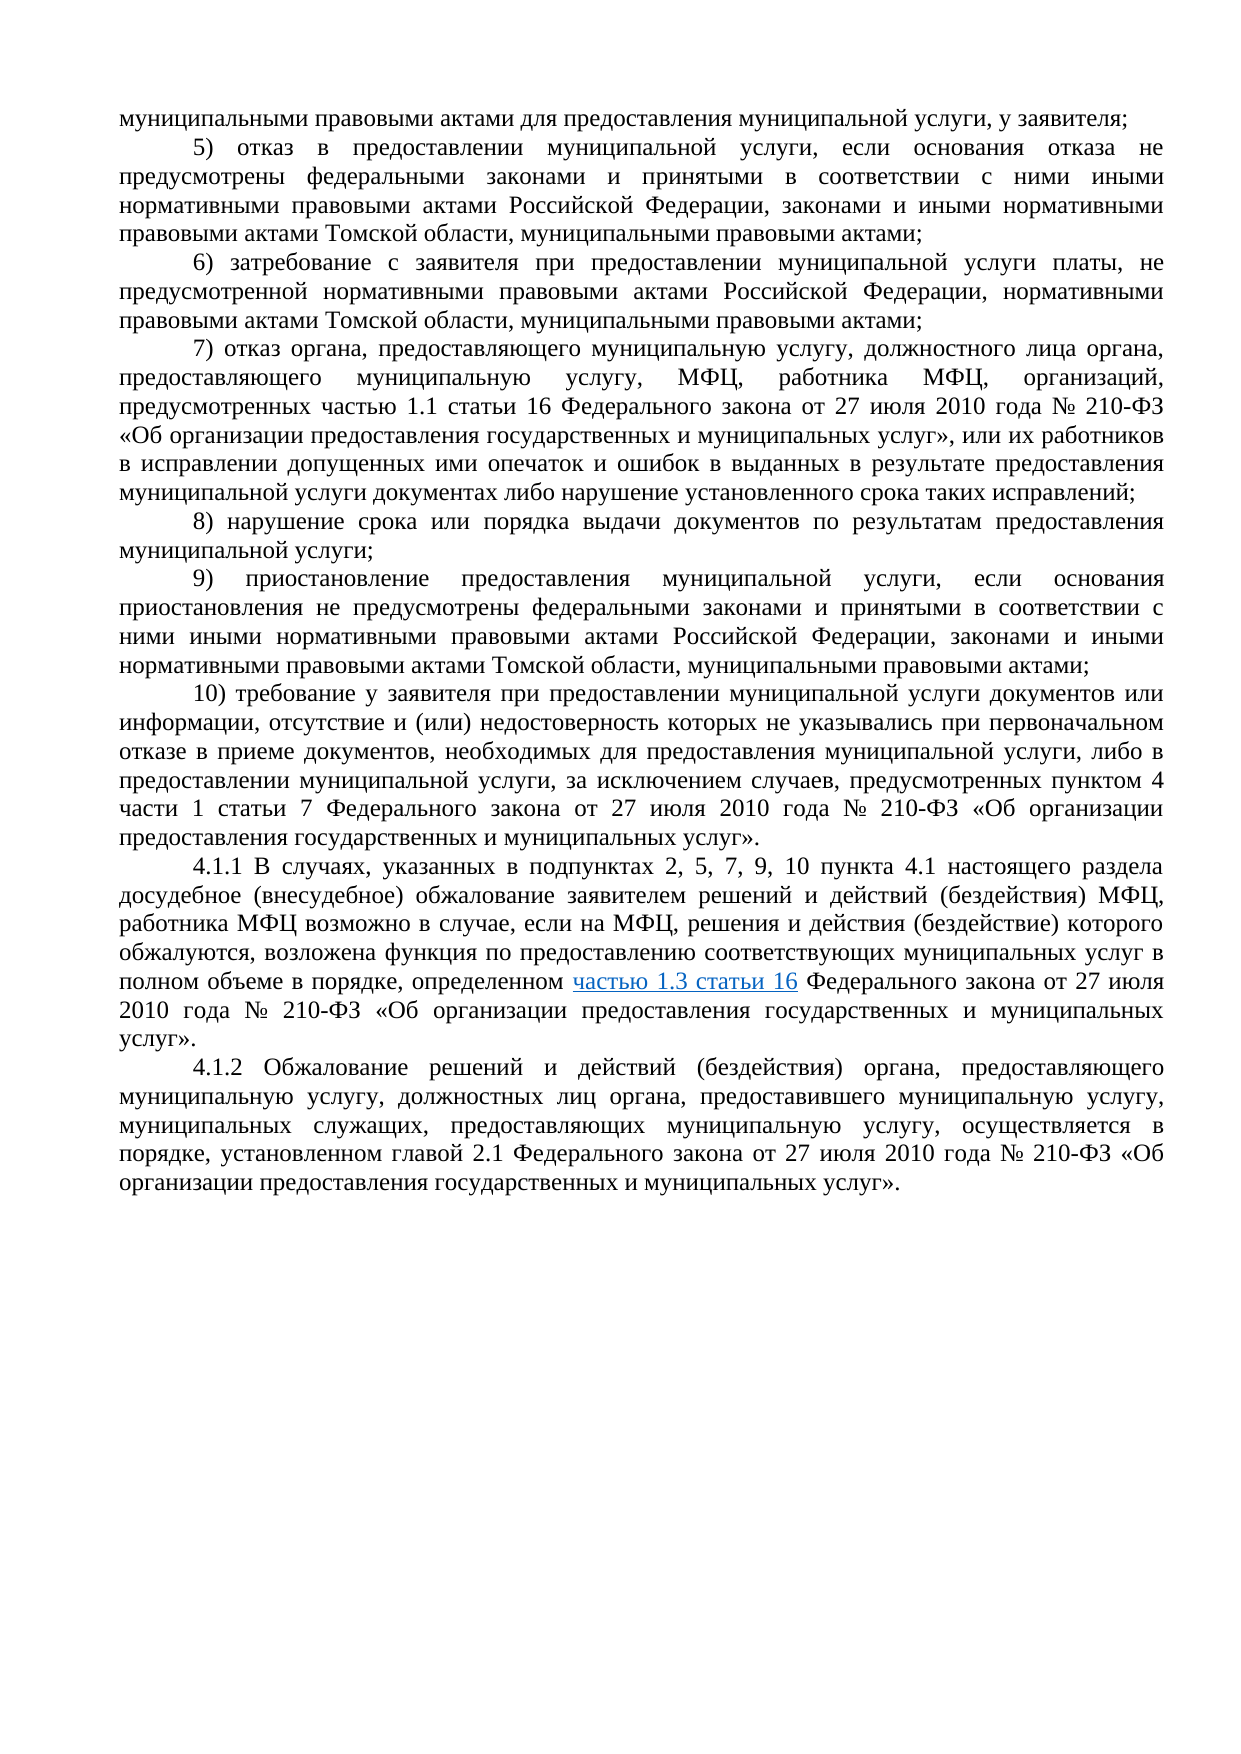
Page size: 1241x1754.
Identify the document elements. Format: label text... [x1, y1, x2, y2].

text 9) приостановление предоставления муниципальной услуги, если основания приостановления не предусмотрены федеральными законами и принятыми в соответствии с ними иными нормативными правовыми актами Российской Федерации, законами и иными нормативными правовыми актами Томской области, муниципальными правовыми актами; [119, 563, 1165, 678]
text 5) отказ в предоставлении муниципальной услуги, если основания отказа не предусмотрены федеральными законами и принятыми в соответствии с ними иными нормативными правовыми актами Российской Федерации, законами и иными нормативными правовыми актами Томской области, муниципальными правовыми актами; [119, 132, 1165, 247]
text 10) требование у заявителя при предоставлении муниципальной услуги документов или информации, отсутствие и (или) недостоверность которых не указывались при первоначальном отказе в приеме документов, необходимых для предоставления муниципальной услуги, либо в предоставлении муниципальной услуги, за исключением случаев, предусмотренных пунктом 4 части 1 статьи 7 Федерального закона от 27 июля 2010 года № 210-ФЗ «Об организации предоставления государственных и муниципальных услуг». [119, 678, 1165, 851]
text 4.1.1 В случаях, указанных в подпунктах 2, 5, 7, 9, 10 пункта 4.1 настоящего раздела досудебное (внесудебное) обжалование заявителем решений и действий (бездействия) МФЦ, работника МФЦ возможно в случае, если на МФЦ, решения и действия (бездействие) которого обжалуются, возложена функция по предоставлению соответствующих муниципальных услуг в полном объеме в порядке, определенном частью 1.3 статьи 16 Федерального закона от 27 июля 2010 года № 210-ФЗ «Об организации предоставления государственных и муниципальных услуг». [119, 851, 1165, 1052]
text 6) затребование с заявителя при предоставлении муниципальной услуги платы, не предусмотренной нормативными правовыми актами Российской Федерации, нормативными правовыми актами Томской области, муниципальными правовыми актами; [119, 247, 1165, 333]
text 7) отказ органа, предоставляющего муниципальную услугу, должностного лица органа, предоставляющего муниципальную услугу, МФЦ, работника МФЦ, организаций, предусмотренных частью 1.1 статьи 16 Федерального закона от 27 июля 2010 года № 210-ФЗ «Об организации предоставления государственных и муниципальных услуг», или их работников в исправлении допущенных ими опечаток и ошибок в выданных в результате предоставления муниципальной услуги документах либо нарушение установленного срока таких исправлений; [119, 333, 1165, 506]
text 8) нарушение срока или порядка выдачи документов по результатам предоставления муниципальной услуги; [119, 506, 1165, 563]
text 4.1.2 Обжалование решений и действий (бездействия) органа, предоставляющего муниципальную услугу, должностных лиц органа, предоставившего муниципальную услугу, муниципальных служащих, предоставляющих муниципальную услугу, осуществляется в порядке, установленном главой 2.1 Федерального закона от 27 июля 2010 года № 210-ФЗ «Об организации предоставления государственных и муниципальных услуг». [119, 1052, 1165, 1196]
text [119, 103, 1165, 132]
